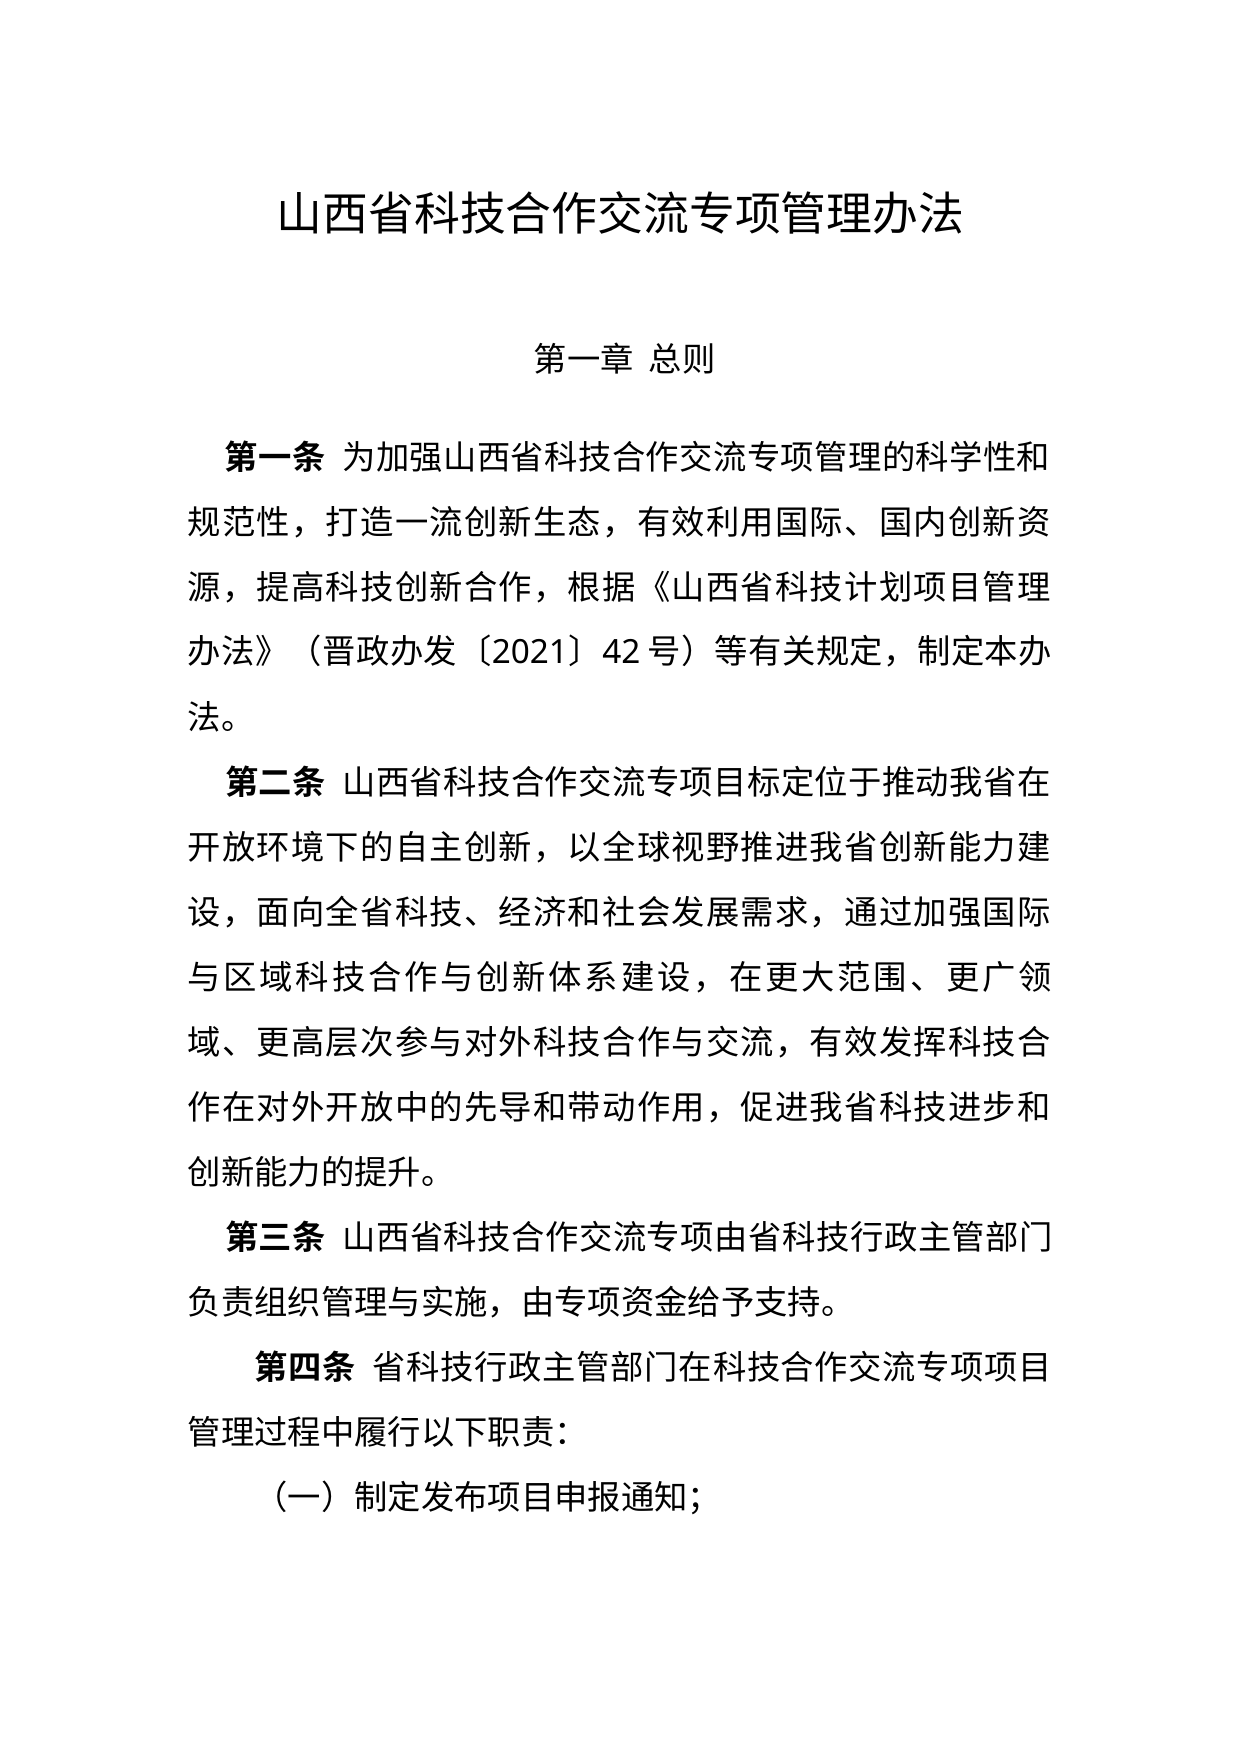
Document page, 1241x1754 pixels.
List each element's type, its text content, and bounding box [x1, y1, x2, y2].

text 山西省科技合作交流专项管理办法 [187, 162, 1053, 259]
text 第一章 总则 [187, 324, 1053, 389]
list 第二条 山西省科技合作交流专项目标定位于推动我省在开放环境下的自主创新，以全球视野推进我省创新能力建设，面向全省科技、经济和社会发展需求，通过加强国际与区域科技合作与创新体系建设，在更大范围、更广领域、更高层次参与对外科技合作与交流，有效发挥科技合作在对外开放中的先导和带动作用，促进我省科技进步和创新能力的提升。 [187, 747, 1053, 1202]
list 第一条 为加强山西省科技合作交流专项管理的科学性和规范性，打造一流创新生态，有效利用国际、国内创新资源，提高科技创新合作，根据《山西省科技计划项目管理办法》（晋政办发〔2021〕42号）等有关规定，制定本办法。 [187, 422, 1053, 747]
list 第三条 山西省科技合作交流专项由省科技行政主管部门负责组织管理与实施，由专项资金给予支持。 [187, 1202, 1053, 1332]
list 第四条 省科技行政主管部门在科技合作交流专项项目管理过程中履行以下职责： [187, 1332, 1053, 1462]
text （一）制定发布项目申报通知； [187, 1462, 1053, 1527]
